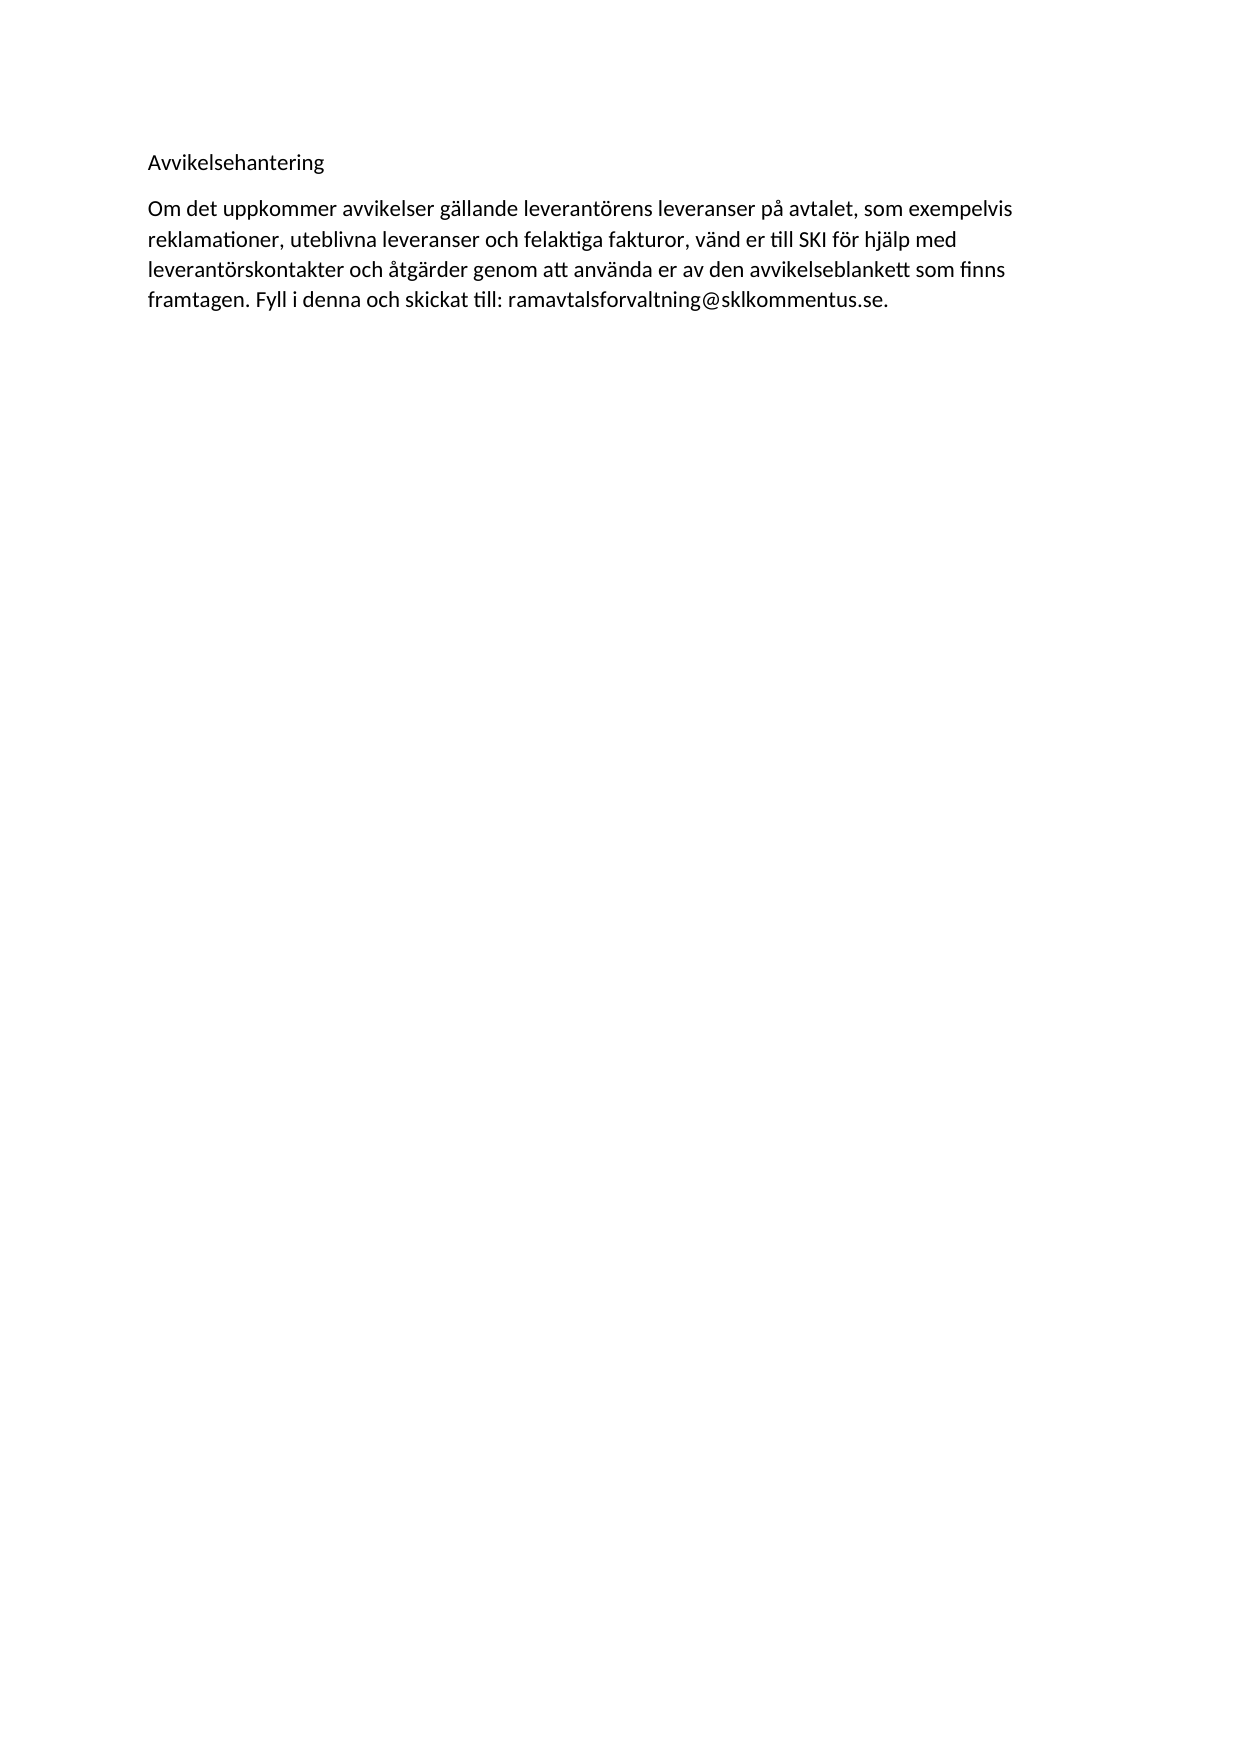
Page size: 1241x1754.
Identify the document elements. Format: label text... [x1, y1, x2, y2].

text Avvikelsehantering [148, 148, 1093, 176]
text Om det uppkommer avvikelser gällande leverantörens leveranser på avtalet, som exempelvis reklamationer, uteblivna leveranser och felaktiga fakturor, vänd er till SKI för hjälp med leverantörskontakter och åtgärder genom att använda er av den avvikelseblankett som finns framtagen. Fyll i denna och skickat till: ramavtalsforvaltning@sklkommentus.se. [148, 194, 1093, 313]
